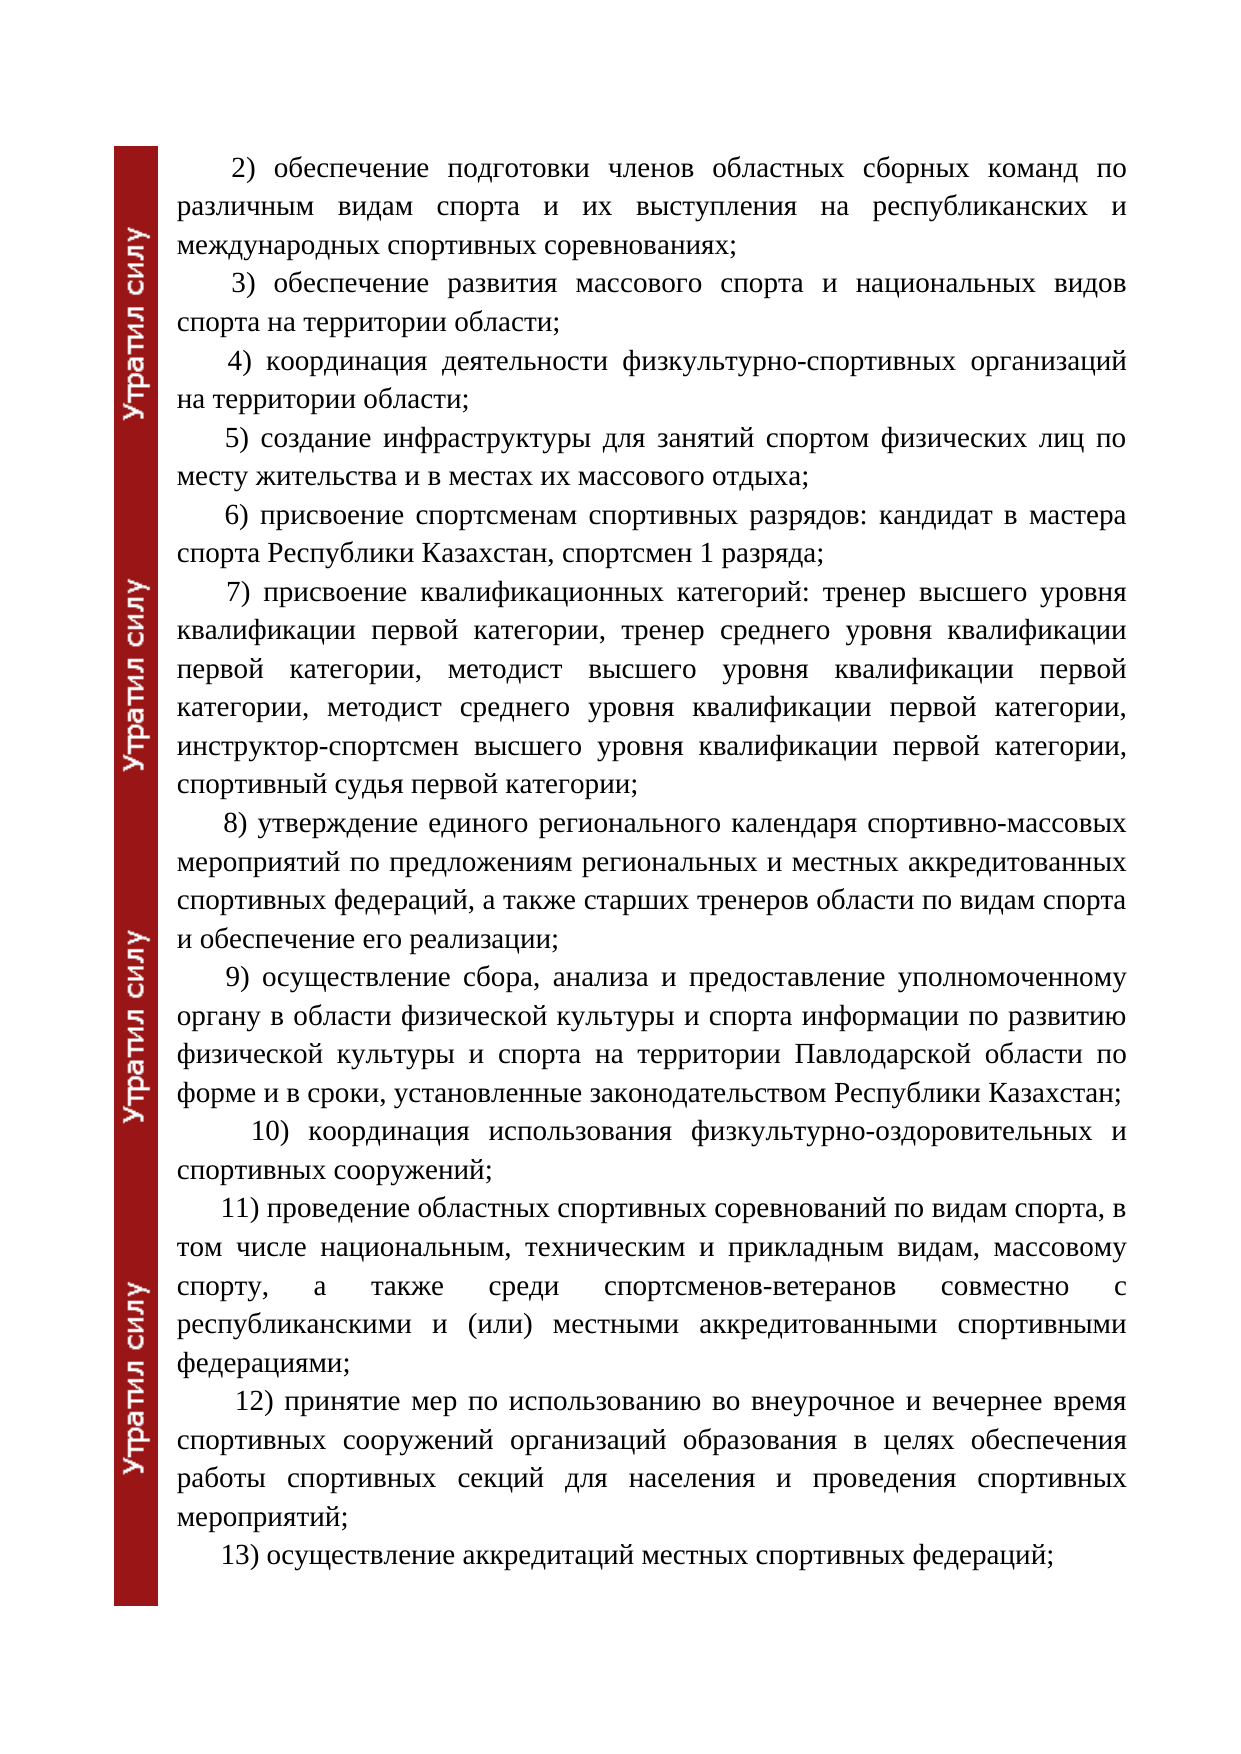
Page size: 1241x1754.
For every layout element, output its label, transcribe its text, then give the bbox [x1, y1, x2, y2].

text 12) принятие мер по использованию во внеурочное и вечернее время спортивных сооружений организаций образования в целях обеспечения работы спортивных секций для населения и проведения спортивных мероприятий; [112, 1383, 1128, 1532]
picture [114, 1186, 158, 1191]
picture [114, 146, 158, 150]
picture [114, 261, 158, 266]
text 11) проведение областных спортивных соревнований по видам спорта, в том числе национальным, техническим и прикладным видам, массовому спорту, а также среди спортсменов-ветеранов совместно с республиканскими и (или) местными аккредитованными спортивными федерациями; [112, 1191, 1128, 1378]
picture [114, 569, 158, 574]
picture [114, 954, 158, 959]
picture [114, 338, 158, 343]
text 7) присвоение квалификационных категорий: тренер высшего уровня квалификации первой категории, тренер среднего уровня квалификации первой категории, методист высшего уровня квалификации первой категории, методист среднего уровня квалификации первой категории, инструктор-спортсмен высшего уровня квалификации первой категории, спортивный судья первой категории; [112, 574, 1128, 800]
picture [114, 800, 158, 805]
text 5) создание инфраструктуры для занятий спортом физических лиц по месту жительства и в местах их массового отдыха; [112, 420, 1128, 492]
text 9) осуществление сбора, анализа и предоставление уполномоченному органу в области физической культуры и спорта информации по развитию физической культуры и спорта на территории Павлодарской области по форме и в сроки, установленные законодательством Республики Казахстан; [112, 959, 1128, 1108]
picture [114, 1378, 158, 1383]
picture [114, 1571, 158, 1606]
text 3) обеспечение развития массового спорта и национальных видов спорта на территории области; [112, 266, 1128, 338]
text 8) утверждение единого регионального календаря спортивно-массовых мероприятий по предложениям региональных и местных аккредитованных спортивных федераций, а также старших тренеров области по видам спорта и обеспечение его реализации; [112, 805, 1128, 954]
text 6) присвоение спортсменам спортивных разрядов: кандидат в мастера спорта Республики Казахстан, спортсмен 1 разряда; [112, 497, 1128, 569]
picture [114, 415, 158, 420]
picture [114, 492, 158, 497]
picture [114, 1532, 158, 1537]
text 13) осуществление аккредитаций местных спортивных федераций; [112, 1537, 1128, 1571]
text 4) координация деятельности физкультурно-спортивных организаций на территории области; [112, 343, 1128, 415]
picture [114, 1108, 158, 1113]
text 2) обеспечение подготовки членов областных сборных команд по различным видам спорта и их выступления на республиканских и международных спортивных соревнованиях; [112, 150, 1128, 261]
text 10) координация использования физкультурно-оздоровительных и спортивных сооружений; [112, 1113, 1128, 1186]
